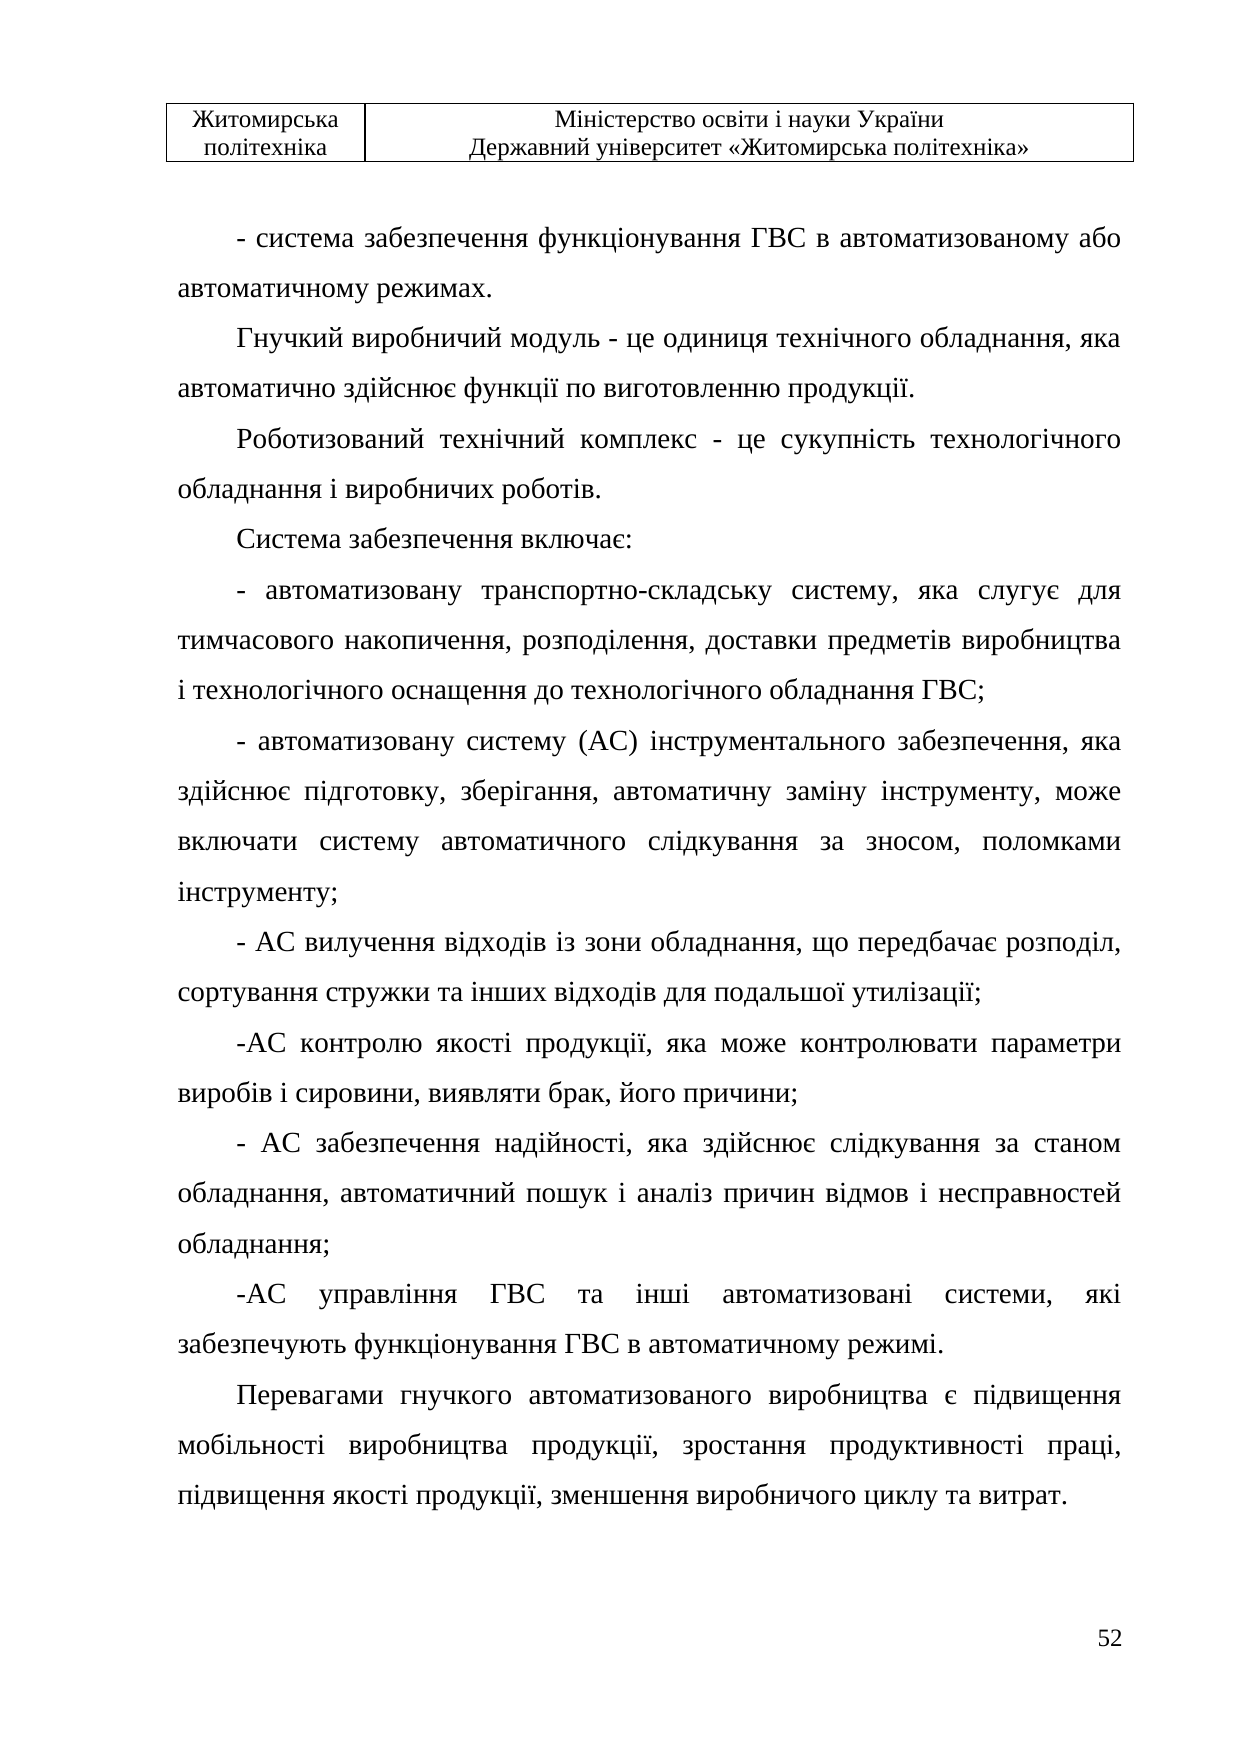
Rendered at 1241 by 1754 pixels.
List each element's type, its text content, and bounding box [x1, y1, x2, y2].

text -АС контролю якості продукції, яка може контролювати параметри виробів і сировини, виявляти брак, його причини; [177, 1025, 1122, 1108]
text - АС забезпечення надійності, яка здійснює слідкування за станом обладнання, автоматичний пошук і аналіз причин відмов і несправностей обладнання; [177, 1125, 1122, 1259]
text Роботизований технічний комплекс - це сукупність технологічного обладнання і виробничих роботів. [177, 421, 1122, 505]
text - автоматизовану систему (АС) інструментального забезпечення, яка здійснює підготовку, зберігання, автоматичну заміну інструменту, може включати систему автоматичного слідкування за зносом, поломками інструменту; [177, 723, 1122, 907]
text - автоматизовану транспортно-складську систему, яка слугує для тимчасового накопичення, розподілення, доставки предметів виробництва і технологічного оснащення до технологічного обладнання ГВС; [177, 572, 1122, 706]
text -АС управління ГВС та інші автоматизовані системи, які забезпечують функціонування ГВС в автоматичному режимі. [177, 1276, 1122, 1360]
text Гнучкий виробничий модуль - це одиниця технічного обладнання, яка автоматично здійснює функції по виготовленню продукції. [177, 320, 1122, 404]
text Перевагами гнучкого автоматизованого виробництва є підвищення мобільності виробництва продукції, зростання продуктивності праці, підвищення якості продукції, зменшення виробничого циклу та витрат. [177, 1377, 1122, 1511]
text - система забезпечення функціонування ГВС в автоматизованому або автоматичному режимах. [177, 220, 1122, 303]
text - АС вилучення відходів із зони обладнання, що передбачає розподіл, сортування стружки та інших відходів для подальшої утилізації; [177, 924, 1122, 1008]
text Система забезпечення включає: [177, 522, 1122, 555]
